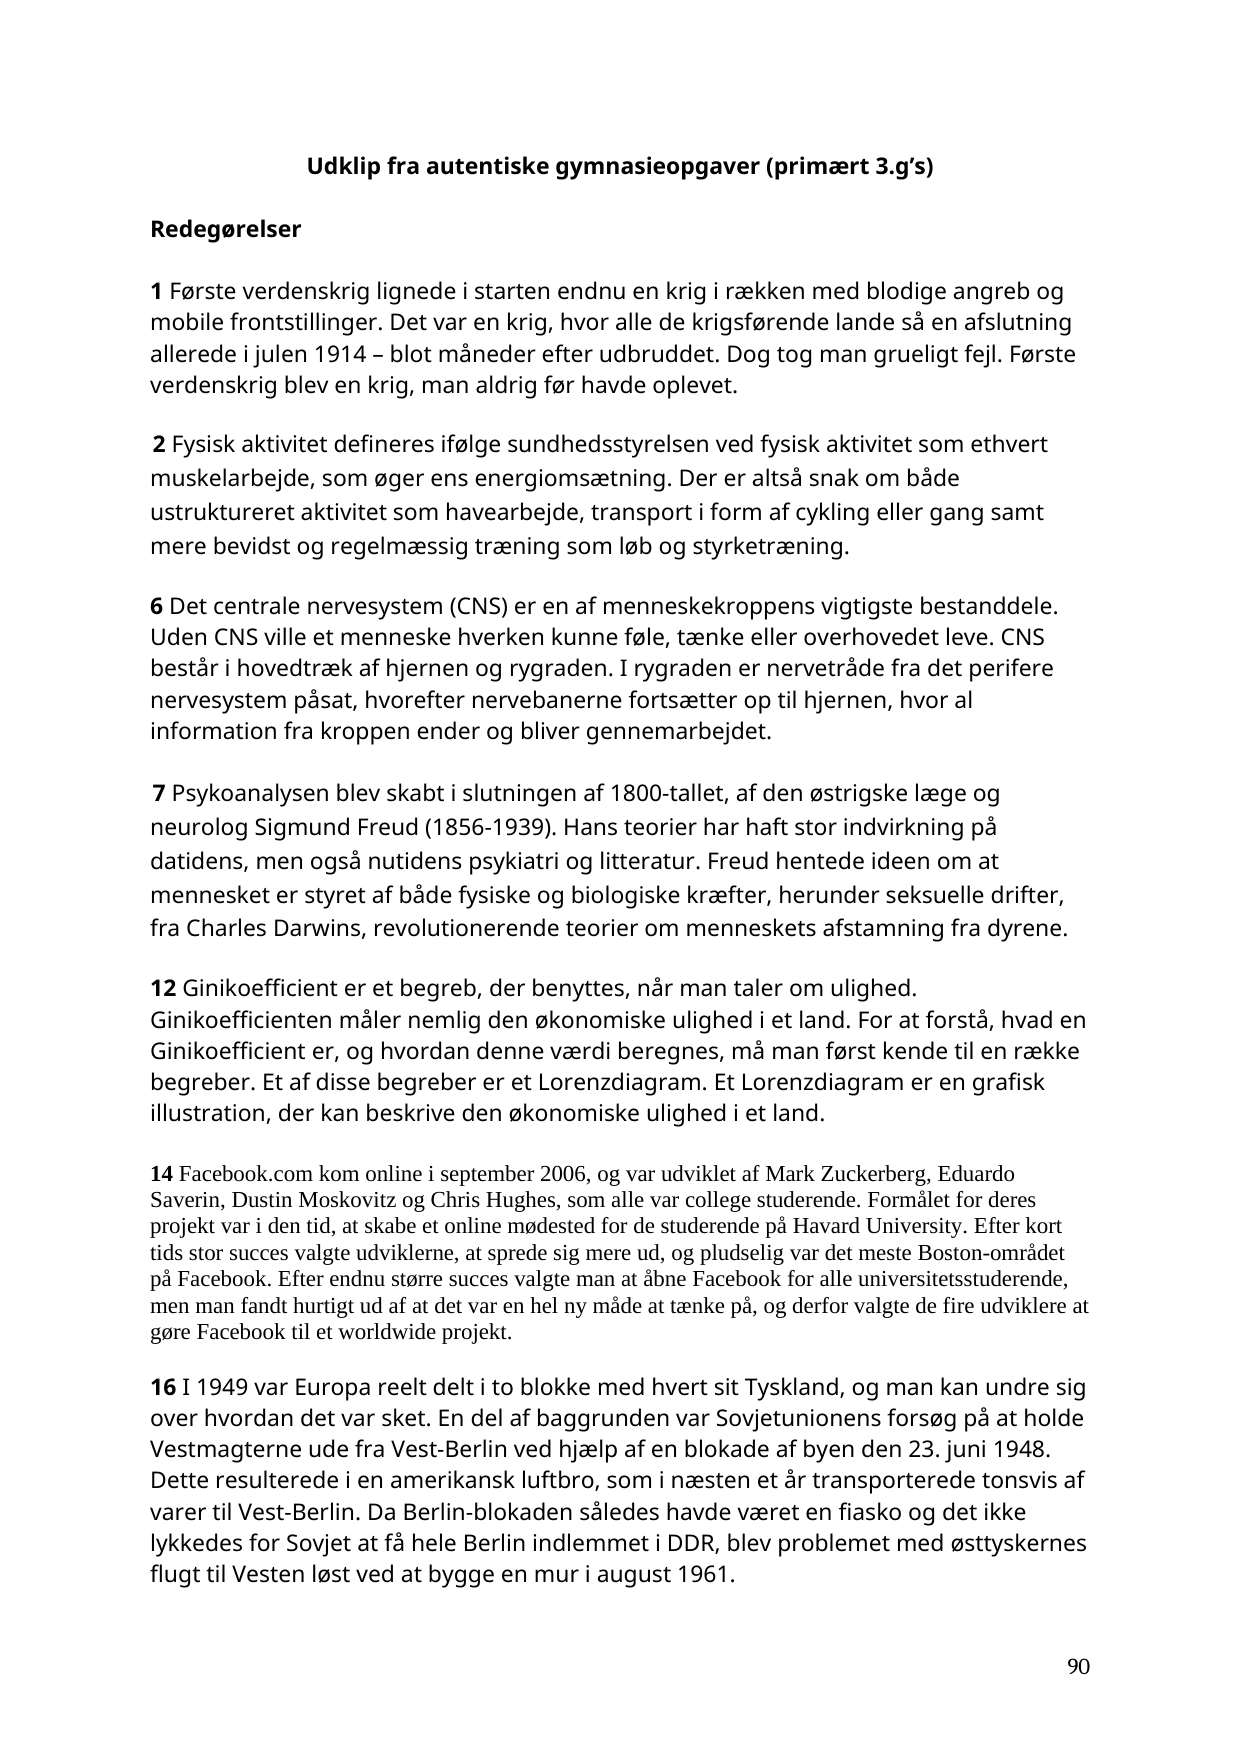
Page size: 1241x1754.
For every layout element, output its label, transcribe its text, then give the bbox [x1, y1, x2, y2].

text Redegørelser [150, 212, 1090, 244]
text 6 Det centrale nervesystem (CNS) er en af menneskekroppens vigtigste bestanddele. Uden CNS ville et menneske hverken kunne føle, tænke eller overhovedet leve. CNS består i hovedtræk af hjernen og rygraden. I rygraden er nervetråde fra det perifere nervesystem påsat, hvorefter nervebanerne fortsætter op til hjernen, hvor al information fra kroppen ender og bliver gennemarbejdet. [150, 590, 1090, 746]
text 2 Fysisk aktivitet defineres ifølge sundhedsstyrelsen ved fysisk aktivitet som ethvert muskelarbejde, som øger ens energiomsætning. Der er altså snak om både ustruktureret aktivitet som havearbejde, transport i form af cykling eller gang samt mere bevidst og regelmæssig træning som løb og styrketræning. [150, 428, 1090, 561]
text 12 Ginikoefficient er et begreb, der benyttes, når man taler om ulighed. Ginikoefficienten måler nemlig den økonomiske ulighed i et land. For at forstå, hvad en Ginikoefficient er, og hvordan denne værdi beregnes, må man først kende til en række begreber. Et af disse begreber er et Lorenzdiagram. Et Lorenzdiagram er en grafisk illustration, der kan beskrive den økonomiske ulighed i et land. [150, 972, 1090, 1129]
text 7 Psykoanalysen blev skabt i slutningen af 1800-tallet, af den østrigske læge og neurolog Sigmund Freud (1856-1939). Hans teorier har haft stor indvirkning på datidens, men også nutidens psykiatri og litteratur. Freud hentede ideen om at mennesket er styret af både fysiske og biologiske kræfter, herunder seksuelle drifter, fra Charles Darwins, revolutionerende teorier om menneskets afstamning fra dyrene. [150, 777, 1090, 943]
text 16 I 1949 var Europa reelt delt i to blokke med hvert sit Tyskland, og man kan undre sig over hvordan det var sket. En del af baggrunden var Sovjetunionens forsøg på at holde Vestmagterne ude fra Vest-Berlin ved hjælp af en blokade af byen den 23. juni 1948. Dette resulterede i en amerikansk luftbro, som i næsten et år transporterede tonsvis af varer til Vest-Berlin. Da Berlin-blokaden således havde været en fiasko og det ikke lykkedes for Sovjet at få hele Berlin indlemmet i DDR, blev problemet med østtyskernes flugt til Vesten løst ved at bygge en mur i august 1961. [150, 1371, 1090, 1589]
text Udklip fra autentiske gymnasieopgaver (primært 3.g’s) [150, 150, 1090, 181]
text 1 Første verdenskrig lignede i starten endnu en krig i rækken med blodige angreb og mobile frontstillinger. Det var en krig, hvor alle de krigsførende lande så en afslutning allerede i julen 1914 – blot måneder efter udbruddet. Dog tog man grueligt fejl. Første verdenskrig blev en krig, man aldrig før havde oplevet. [150, 275, 1090, 400]
text 14 Facebook.com kom online i september 2006, og var udviklet af Mark Zuckerberg, Eduardo Saverin, Dustin Moskovitz og Chris Hughes, som alle var college studerende. Formålet for deres projekt var i den tid, at skabe et online mødested for de studerende på Havard University. Efter kort tids stor succes valgte udviklerne, at sprede sig mere ud, og pludselig var det meste Boston-området på Facebook. Efter endnu større succes valgte man at åbne Facebook for alle universitetsstuderende, men man fandt hurtigt ud af at det var en hel ny måde at tænke på, og derfor valgte de fire udviklere at gøre Facebook til et worldwide projekt. [150, 1160, 1090, 1344]
